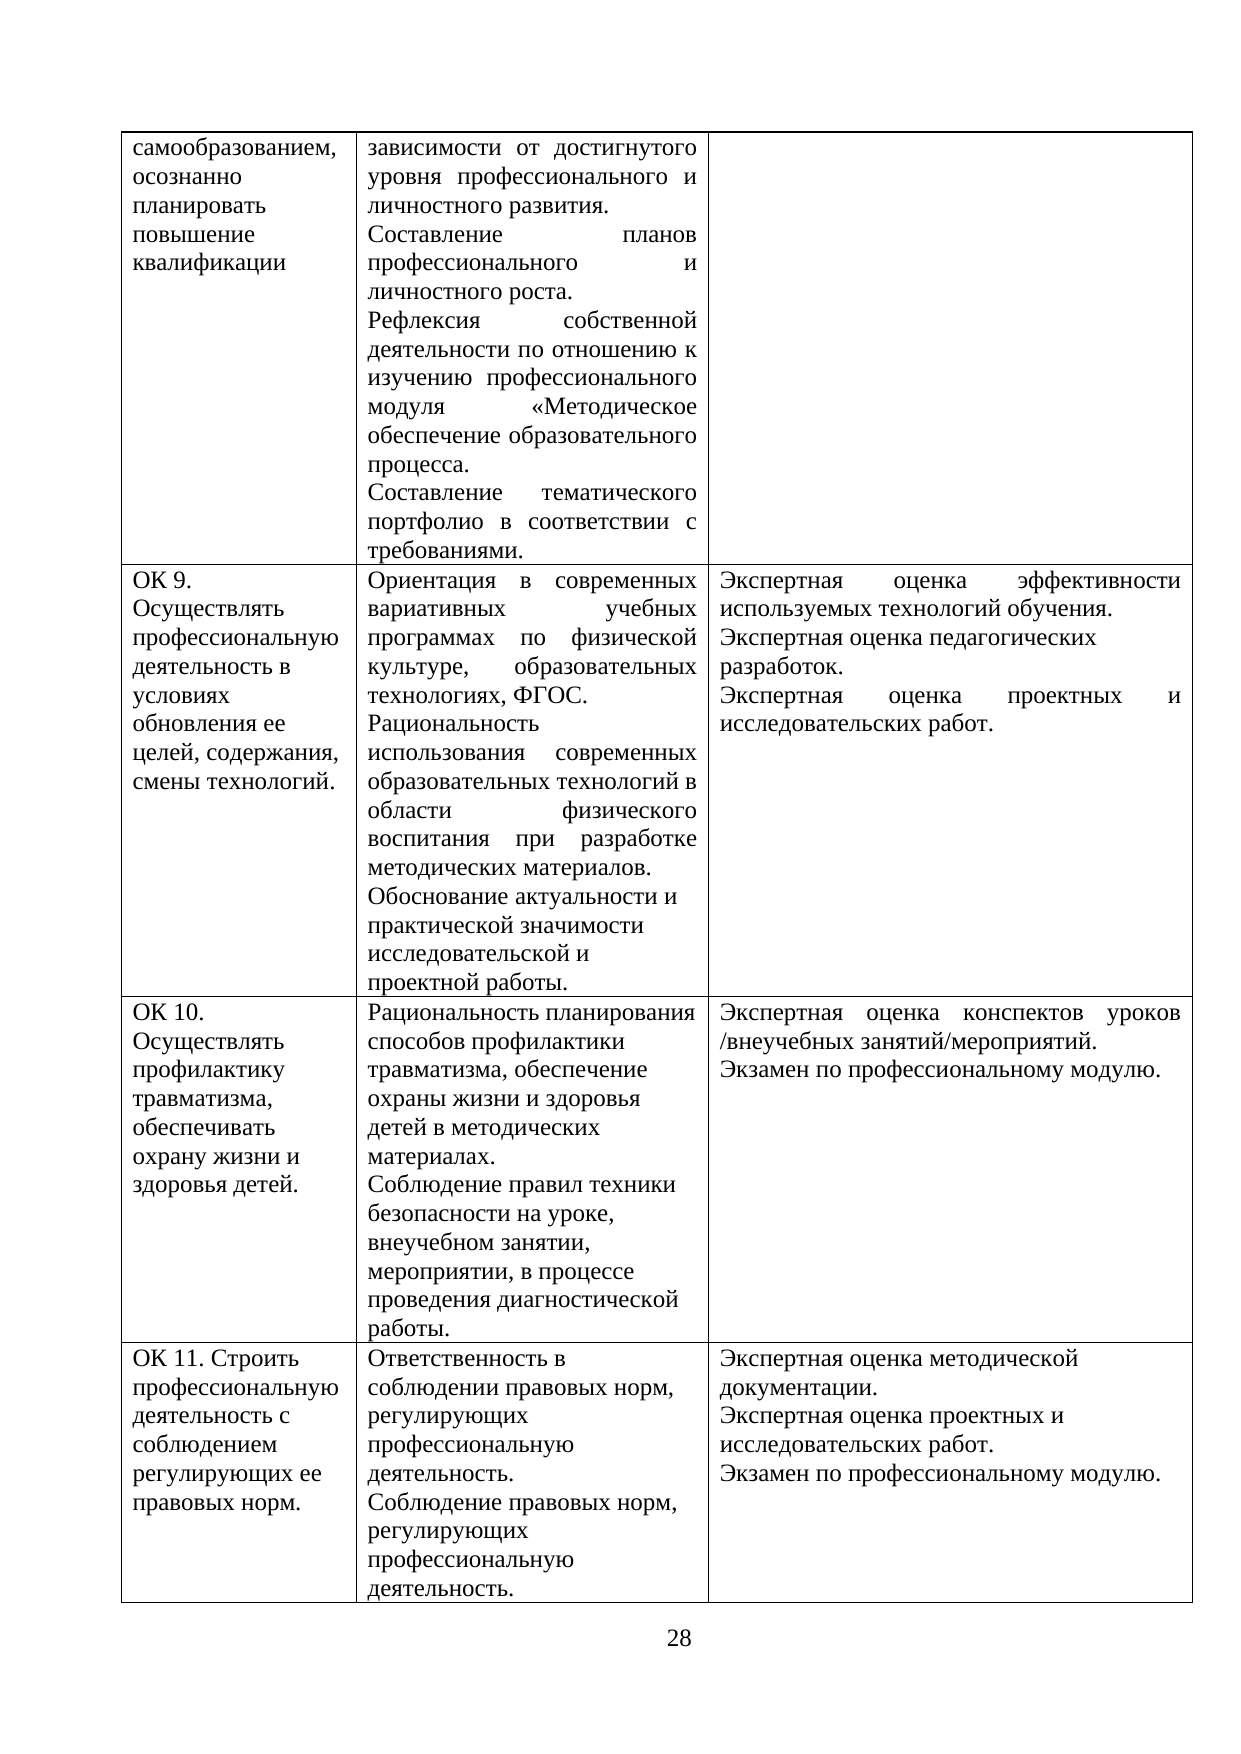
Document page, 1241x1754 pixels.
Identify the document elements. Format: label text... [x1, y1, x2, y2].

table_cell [709, 133, 1192, 564]
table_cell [122, 133, 356, 564]
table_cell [357, 133, 708, 564]
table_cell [357, 1343, 708, 1602]
table_cell Экспертная оценка эффективности используемых технологий обучения. Экспертная оценка педагогических разработок. Экспертная оценка проектных и исследовательских работ. [709, 565, 1192, 996]
table_cell Рациональность планирования способов профилактики травматизма, обеспечение охраны жизни и здоровья детей в методических материалах. Соблюдение правил техники безопасности на уроке, внеучебном занятии, мероприятии, в процессе проведения диагностической работы. [357, 997, 708, 1342]
table_cell ОК 10. Осуществлять профилактику травматизма, обеспечивать охрану жизни и здоровья детей. [122, 997, 356, 1342]
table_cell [709, 1343, 1192, 1602]
table_cell Экспертная оценка конспектов уроков /внеучебных занятий/мероприятий. Экзамен по профессиональному модулю. [709, 997, 1192, 1342]
table_cell Ориентация в современных вариативных учебных программах по физической культуре, образовательных технологиях, ФГОС. Рациональность использования современных образовательных технологий в области физического воспитания при разработке методических материалов. Обоснование актуальности и практической значимости исследовательской и проектной работы. [357, 565, 708, 996]
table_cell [122, 1343, 356, 1602]
table_cell ОК 9. Осуществлять профессиональную деятельность в условиях обновления ее целей, содержания, смены технологий. [122, 565, 356, 996]
